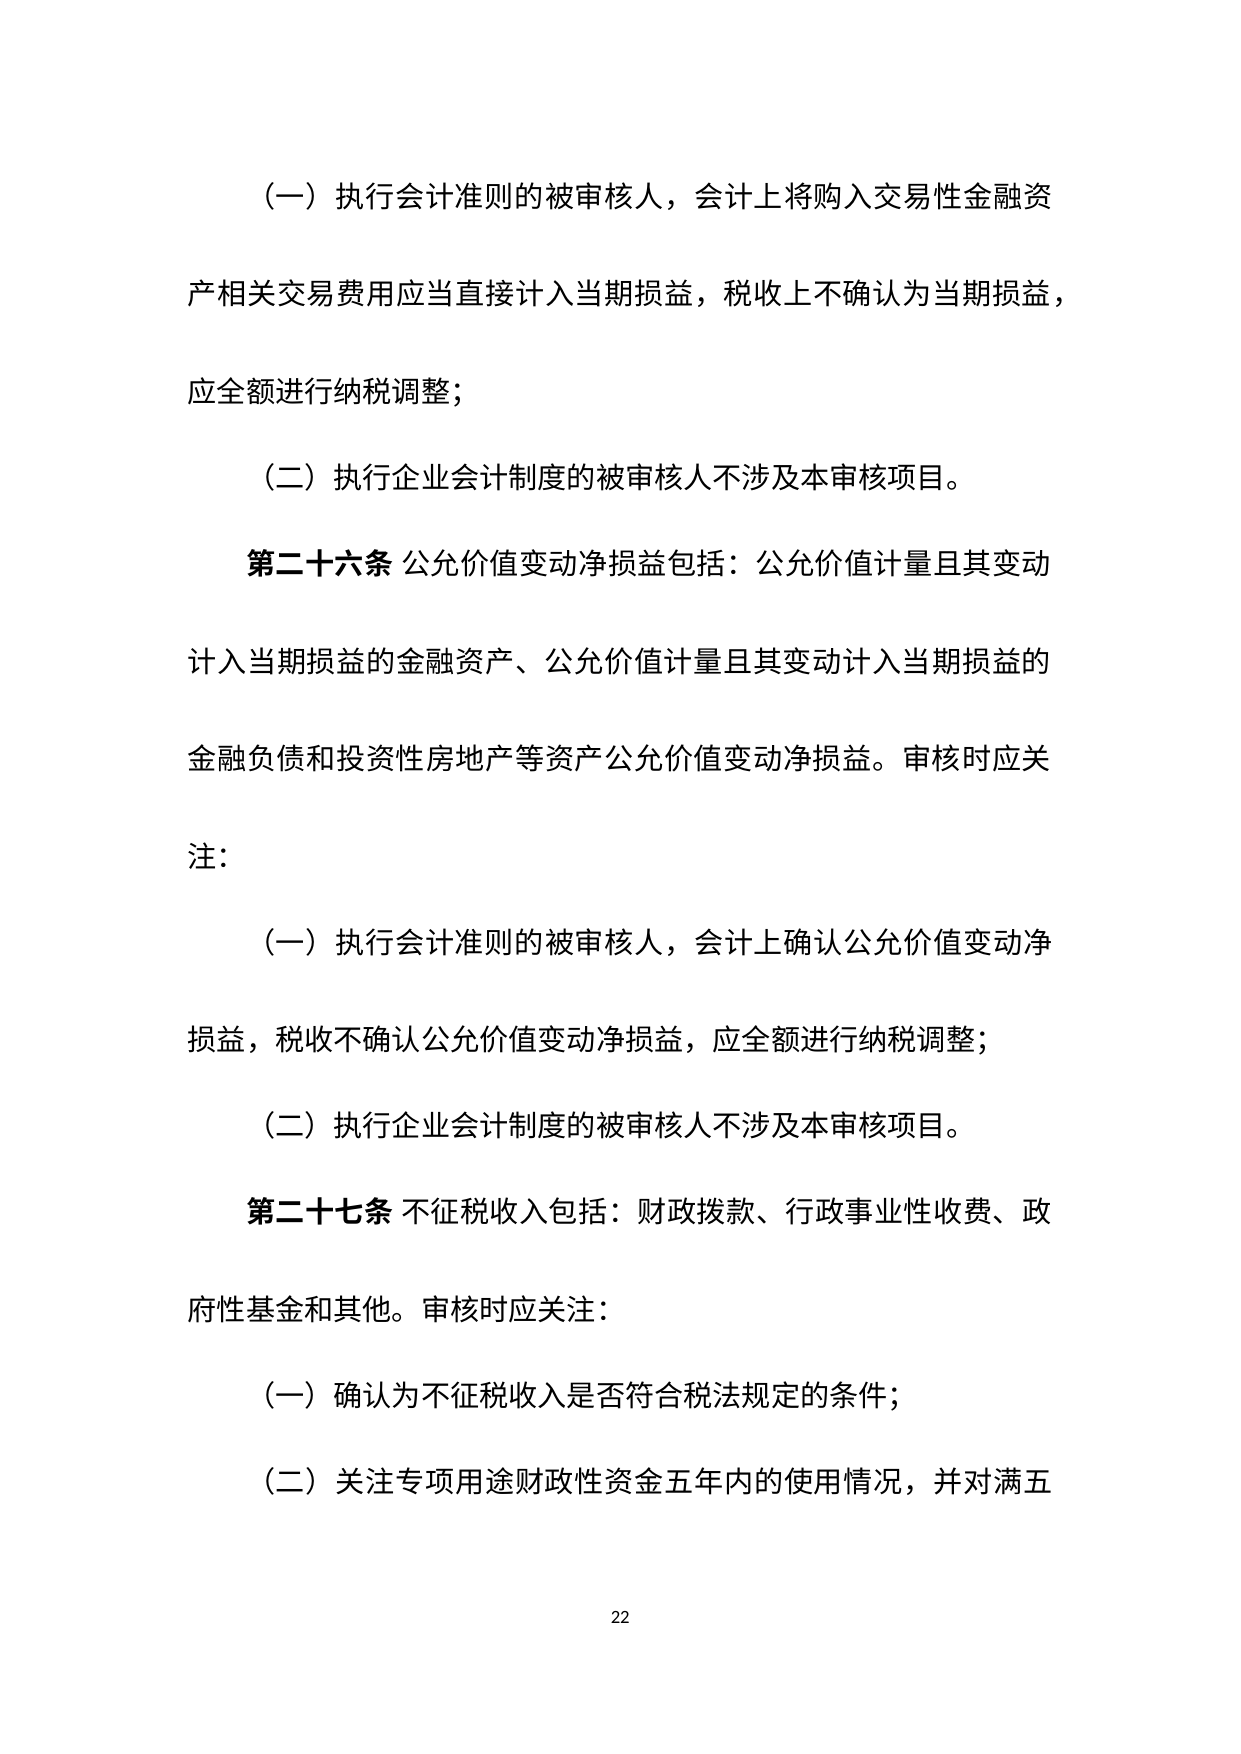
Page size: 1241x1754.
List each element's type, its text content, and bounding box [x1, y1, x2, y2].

text （二）执行企业会计制度的被审核人不涉及本审核项目。 [187, 443, 1053, 508]
text （一）执行会计准则的被审核人，会计上将购入交易性金融资产相关交易费用应当直接计入当期损益，税收上不确认为当期损益，应全额进行纳税调整； [187, 162, 1053, 422]
text （一）执行会计准则的被审核人，会计上确认公允价值变动净损益，税收不确认公允价值变动净损益，应全额进行纳税调整； [187, 908, 1053, 1070]
text 第二十七条 不征税收入包括：财政拨款、行政事业性收费、政府性基金和其他。审核时应关注： [187, 1178, 1053, 1340]
text （二）执行企业会计制度的被审核人不涉及本审核项目。 [187, 1092, 1053, 1157]
text 第二十六条 公允价值变动净损益包括：公允价值计量且其变动计入当期损益的金融资产、公允价值计量且其变动计入当期损益的金融负债和投资性房地产等资产公允价值变动净损益。审核时应关注： [187, 529, 1053, 887]
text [187, 1447, 1053, 1512]
text （一）确认为不征税收入是否符合税法规定的条件； [187, 1361, 1053, 1426]
